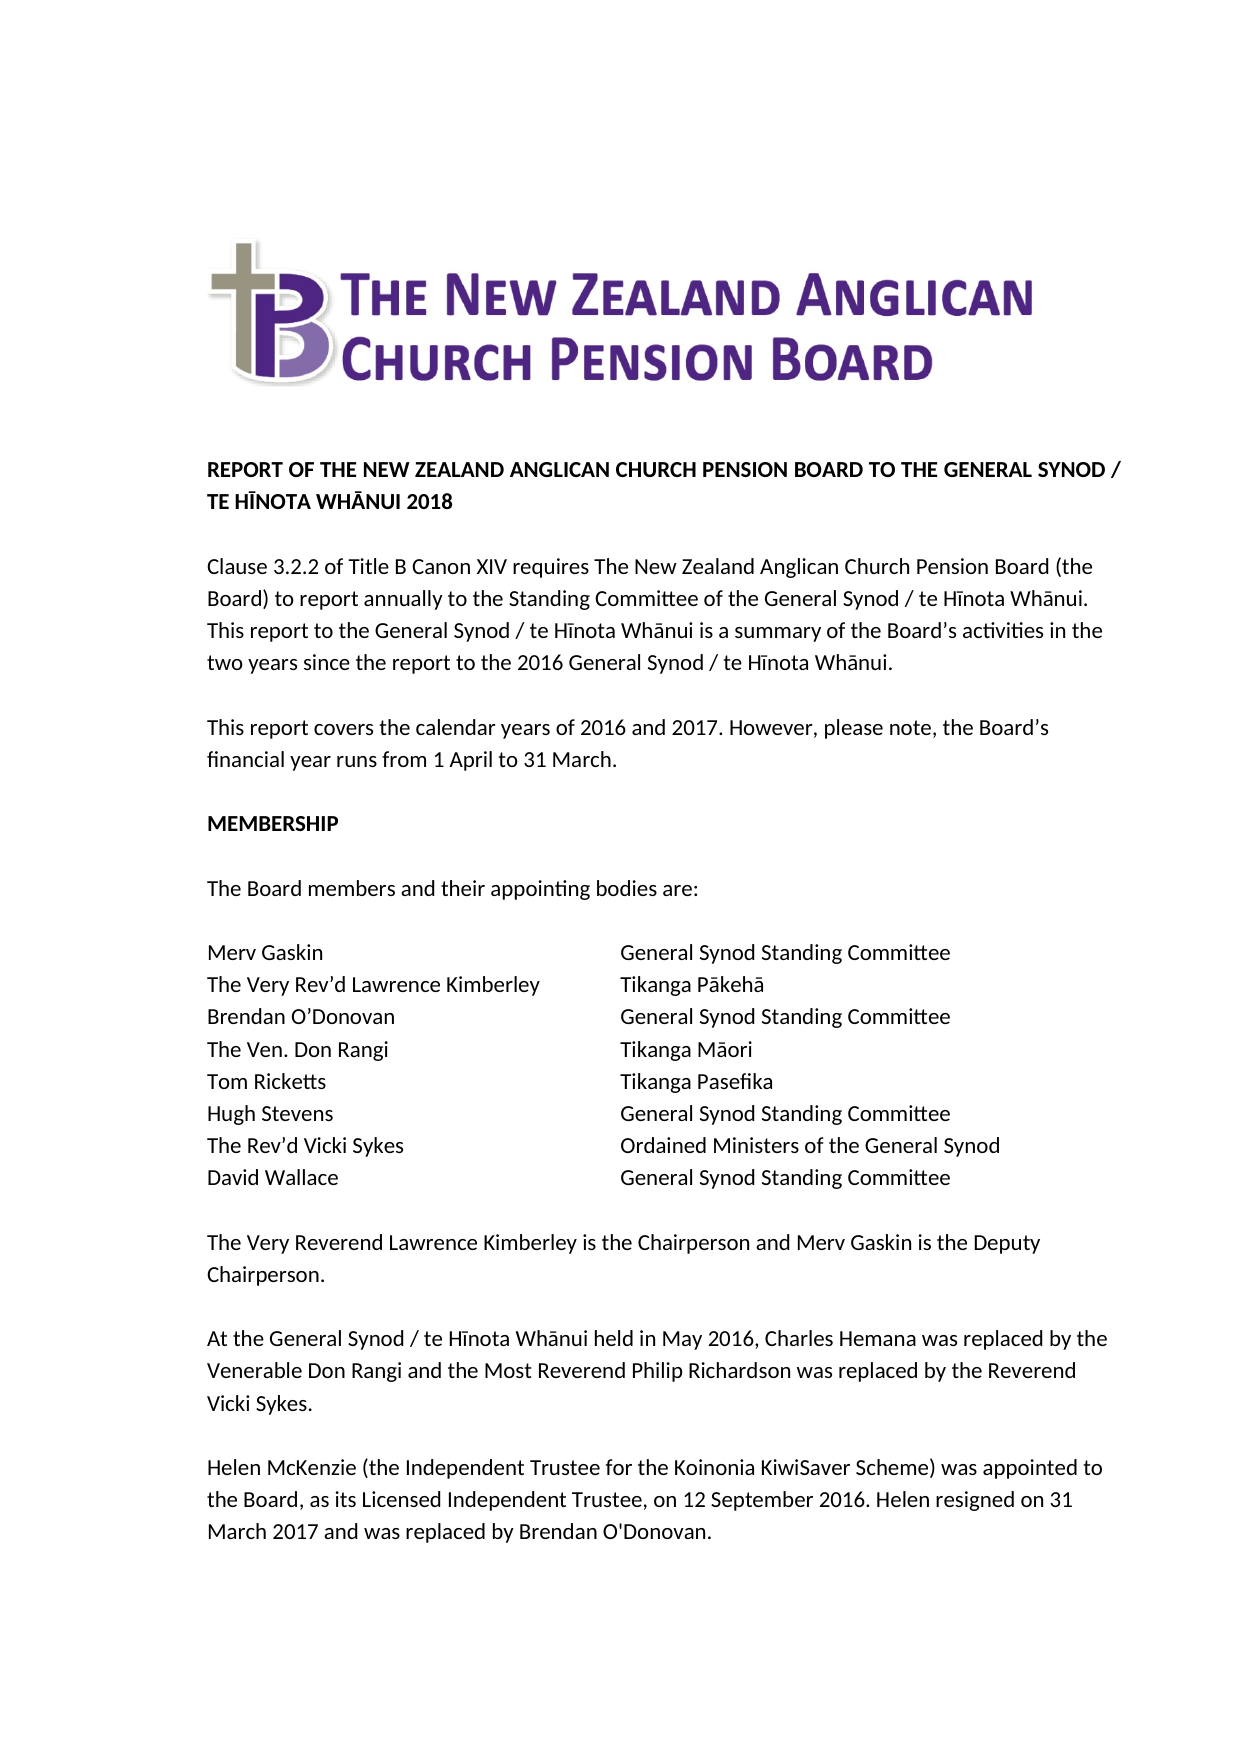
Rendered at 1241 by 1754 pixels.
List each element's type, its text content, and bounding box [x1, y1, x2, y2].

text The Board members and their appointing bodies are: [207, 874, 1122, 902]
text This report covers the calendar years of 2016 and 2017. However, please note, the Board’s financial year runs from 1 April to 31 March. [207, 713, 1122, 773]
text REPORT OF THE NEW ZEALAND ANGLICAN CHURCH PENSION BOARD TO THE GENERAL SYNOD / TE HĪNOTA WHĀNUI 2018 [207, 455, 1122, 516]
text Tom Ricketts Tikanga Pasefika [207, 1067, 1122, 1095]
text Clause 3.2.2 of Title B Canon XIV requires The New Zealand Anglican Church Pension Board (the Board) to report annually to the Standing Committee of the General Synod / te Hīnota Whānui. This report to the General Synod / te Hīnota Whānui is a summary of the Board’s activities in the two years since the report to the 2016 General Synod / te Hīnota Whānui. [207, 552, 1122, 676]
picture [206, 236, 1049, 387]
text The Very Reverend Lawrence Kimberley is the Chairperson and Merv Gaskin is the Deputy Chairperson. [207, 1228, 1122, 1288]
text Merv Gaskin General Synod Standing Committee [207, 938, 1122, 966]
text Hugh Stevens General Synod Standing Committee [207, 1099, 1122, 1127]
text The Very Rev’d Lawrence Kimberley Tikanga Pākehā [207, 970, 1122, 998]
text Brendan O’Donovan General Synod Standing Committee [207, 1002, 1122, 1031]
text David Wallace General Synod Standing Committee [207, 1163, 1122, 1191]
text At the General Synod / te Hīnota Whānui held in May 2016, Charles Hemana was replaced by the Venerable Don Rangi and the Most Reverend Philip Richardson was replaced by the Reverend Vicki Sykes. [207, 1324, 1122, 1417]
text Helen McKenzie (the Independent Trustee for the Koinonia KiwiSaver Scheme) was appointed to the Board, as its Licensed Independent Trustee, on 12 September 2016. Helen resigned on 31 March 2017 and was replaced by Brendan O'Donovan. [207, 1453, 1122, 1546]
text The Rev’d Vicki Sykes Ordained Ministers of the General Synod [207, 1131, 1122, 1159]
text The Ven. Don Rangi Tikanga Māori [207, 1035, 1122, 1063]
text MEMBERSHIP [207, 809, 1122, 837]
